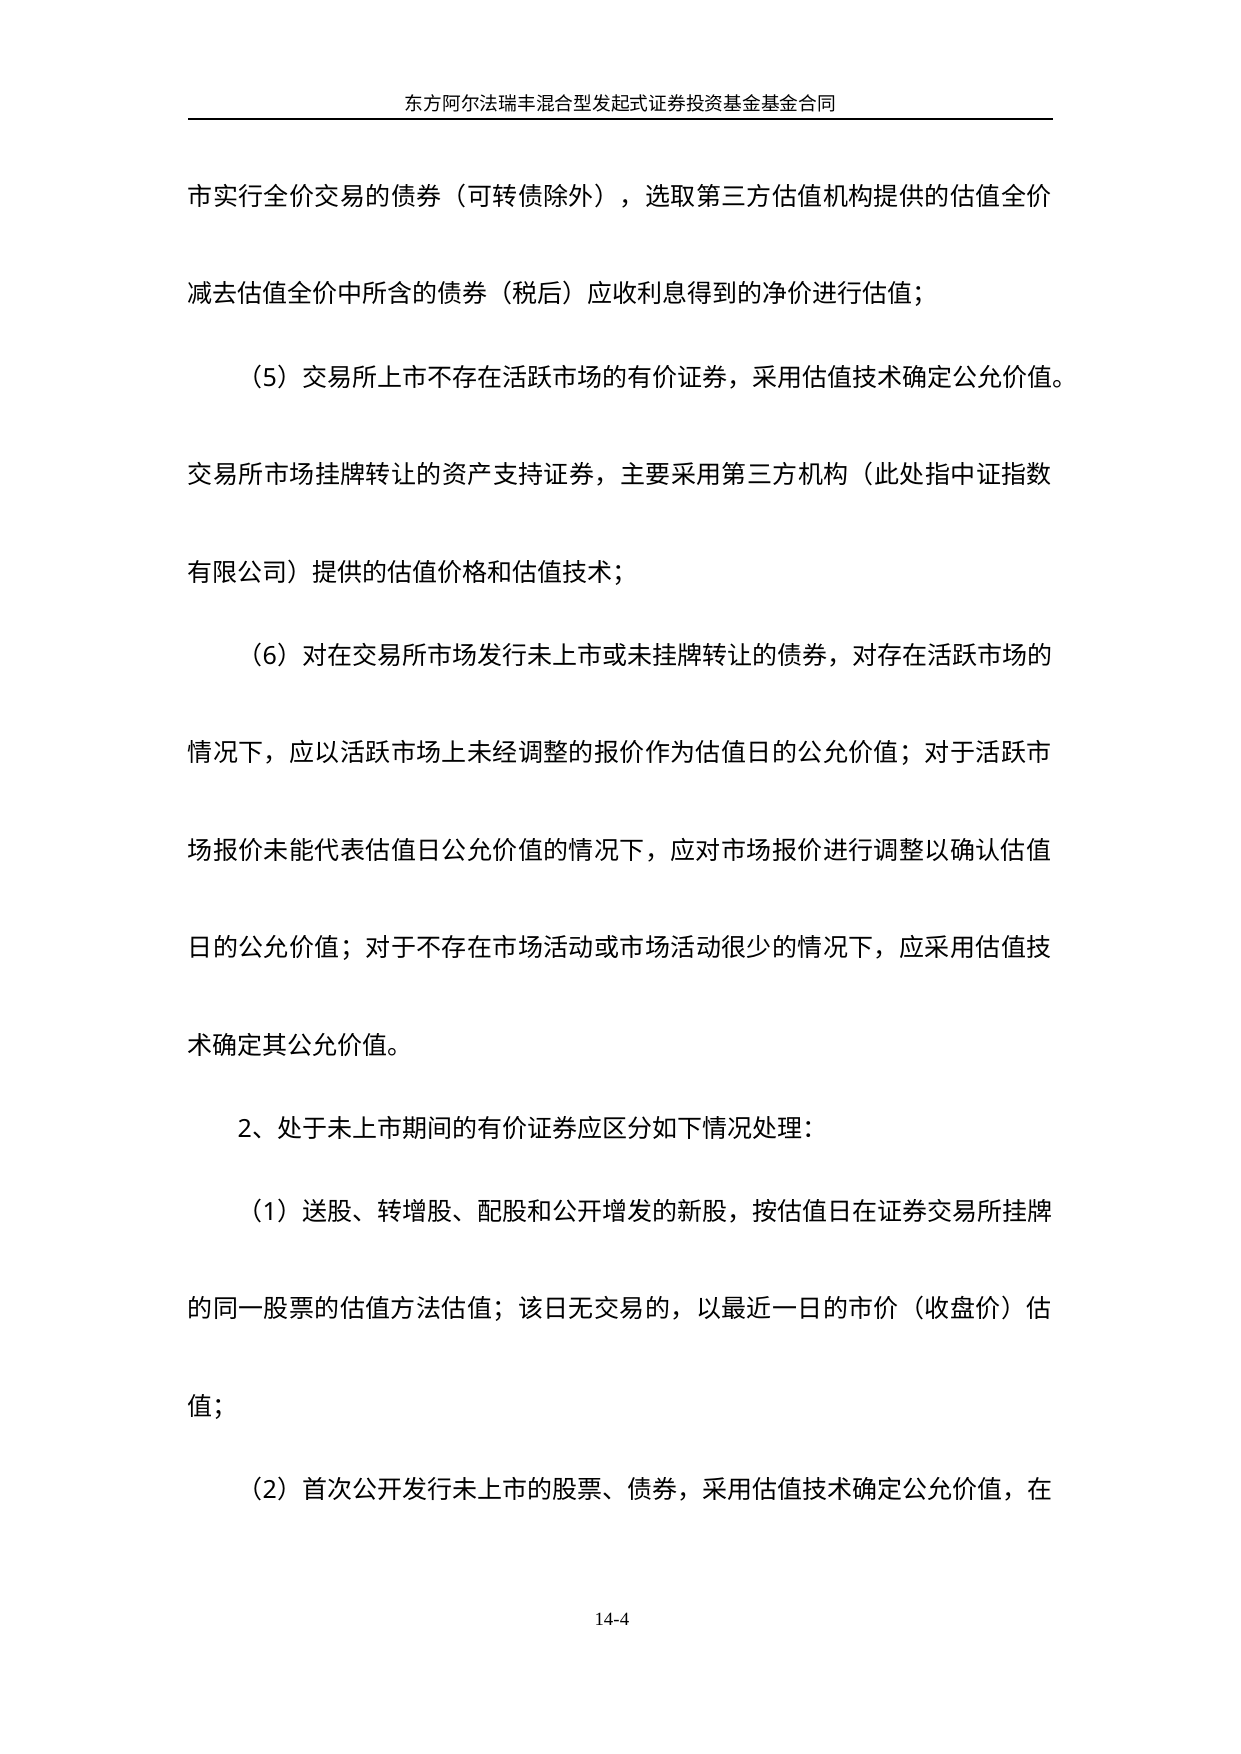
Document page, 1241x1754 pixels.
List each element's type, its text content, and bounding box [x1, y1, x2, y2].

text 2、处于未上市期间的有价证券应区分如下情况处理： [187, 1094, 1053, 1159]
text （6）对在交易所市场发行未上市或未挂牌转让的债券，对存在活跃市场的情况下，应以活跃市场上未经调整的报价作为估值日的公允价值；对于活跃市场报价未能代表估值日公允价值的情况下，应对市场报价进行调整以确认估值日的公允价值；对于不存在市场活动或市场活动很少的情况下，应采用估值技术确定其公允价值。 [187, 621, 1053, 1076]
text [187, 1455, 1053, 1520]
text （1）送股、转增股、配股和公开增发的新股，按估值日在证券交易所挂牌的同一股票的估值方法估值；该日无交易的，以最近一日的市价（收盘价）估值； [187, 1177, 1053, 1437]
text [187, 162, 1053, 324]
text （5）交易所上市不存在活跃市场的有价证券，采用估值技术确定公允价值。交易所市场挂牌转让的资产支持证券，主要采用第三方机构（此处指中证指数有限公司）提供的估值价格和估值技术； [187, 343, 1053, 603]
